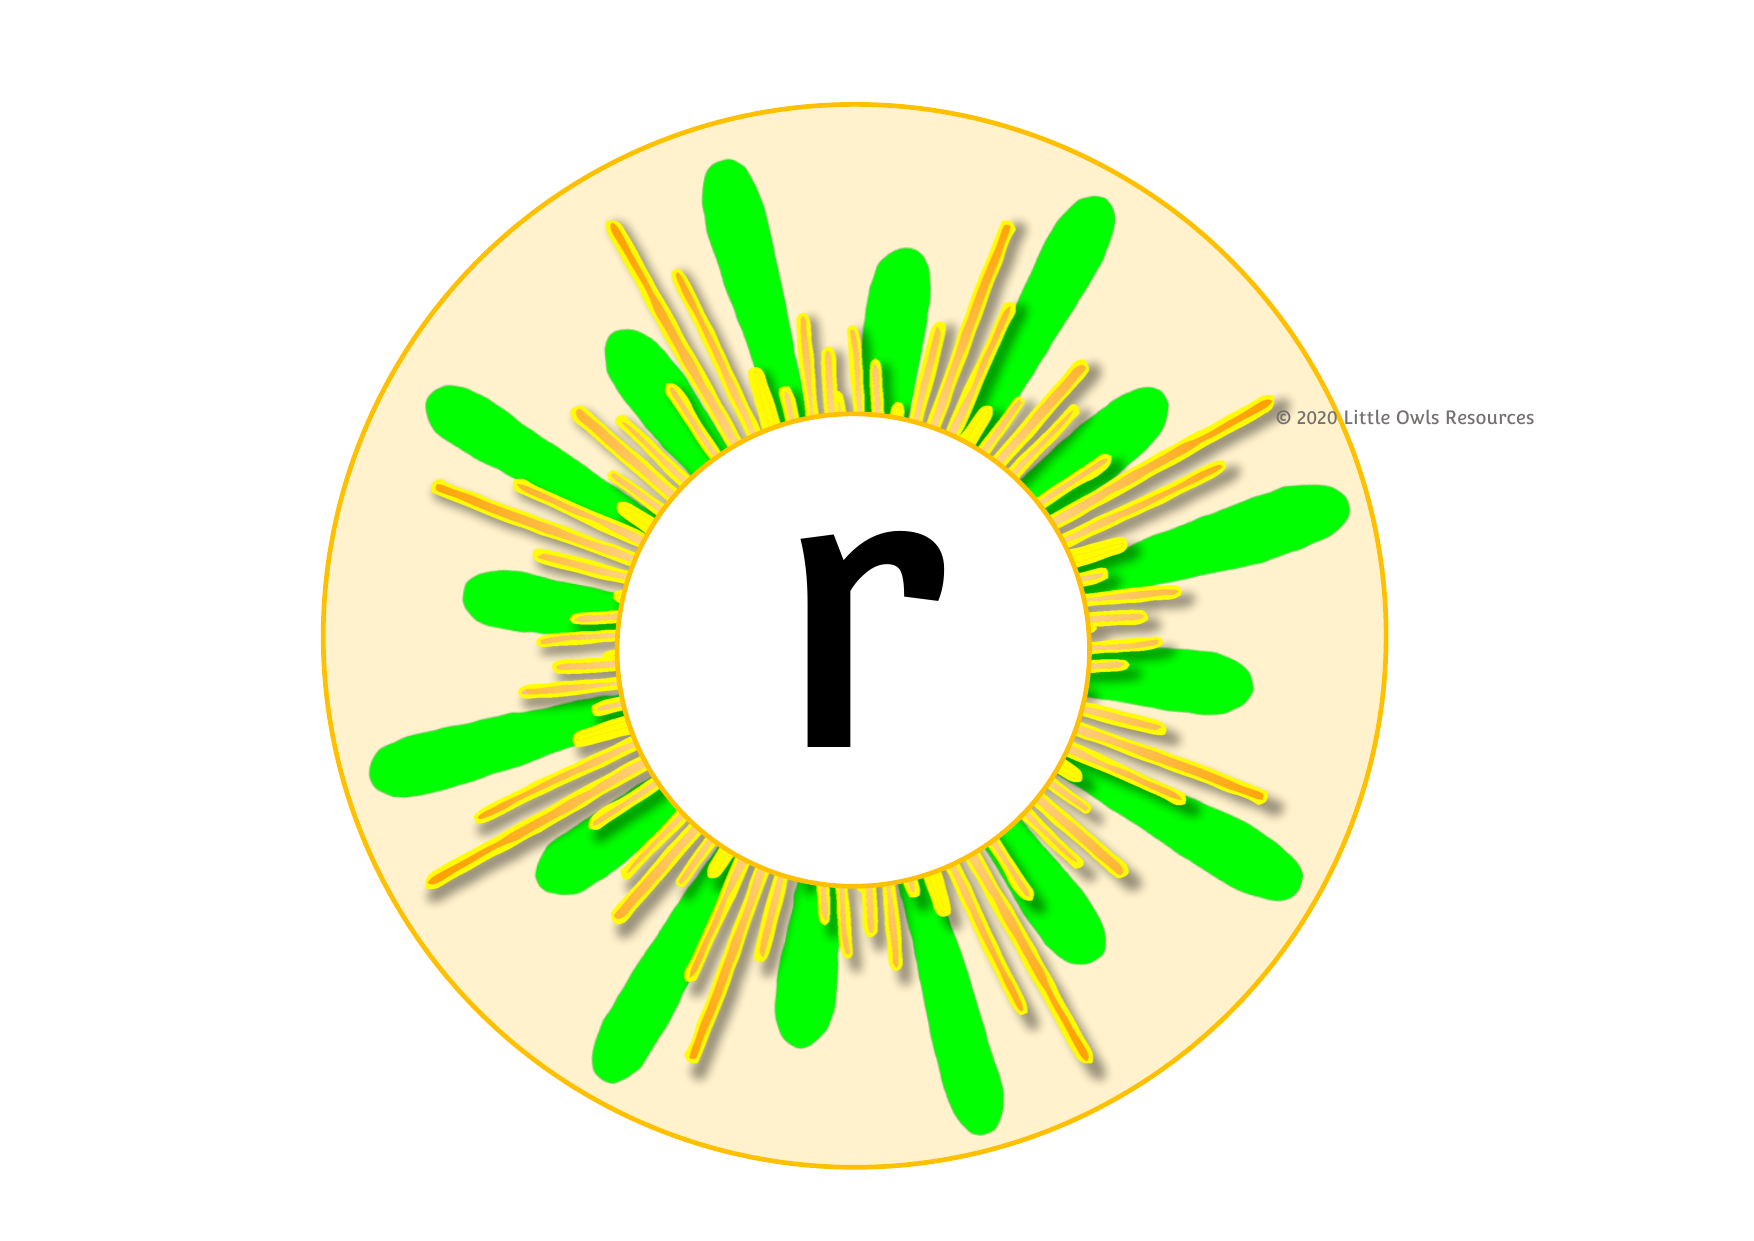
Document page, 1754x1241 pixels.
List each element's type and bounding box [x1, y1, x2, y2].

picture [291, 64, 1437, 1218]
picture [1398, 412, 1405, 422]
